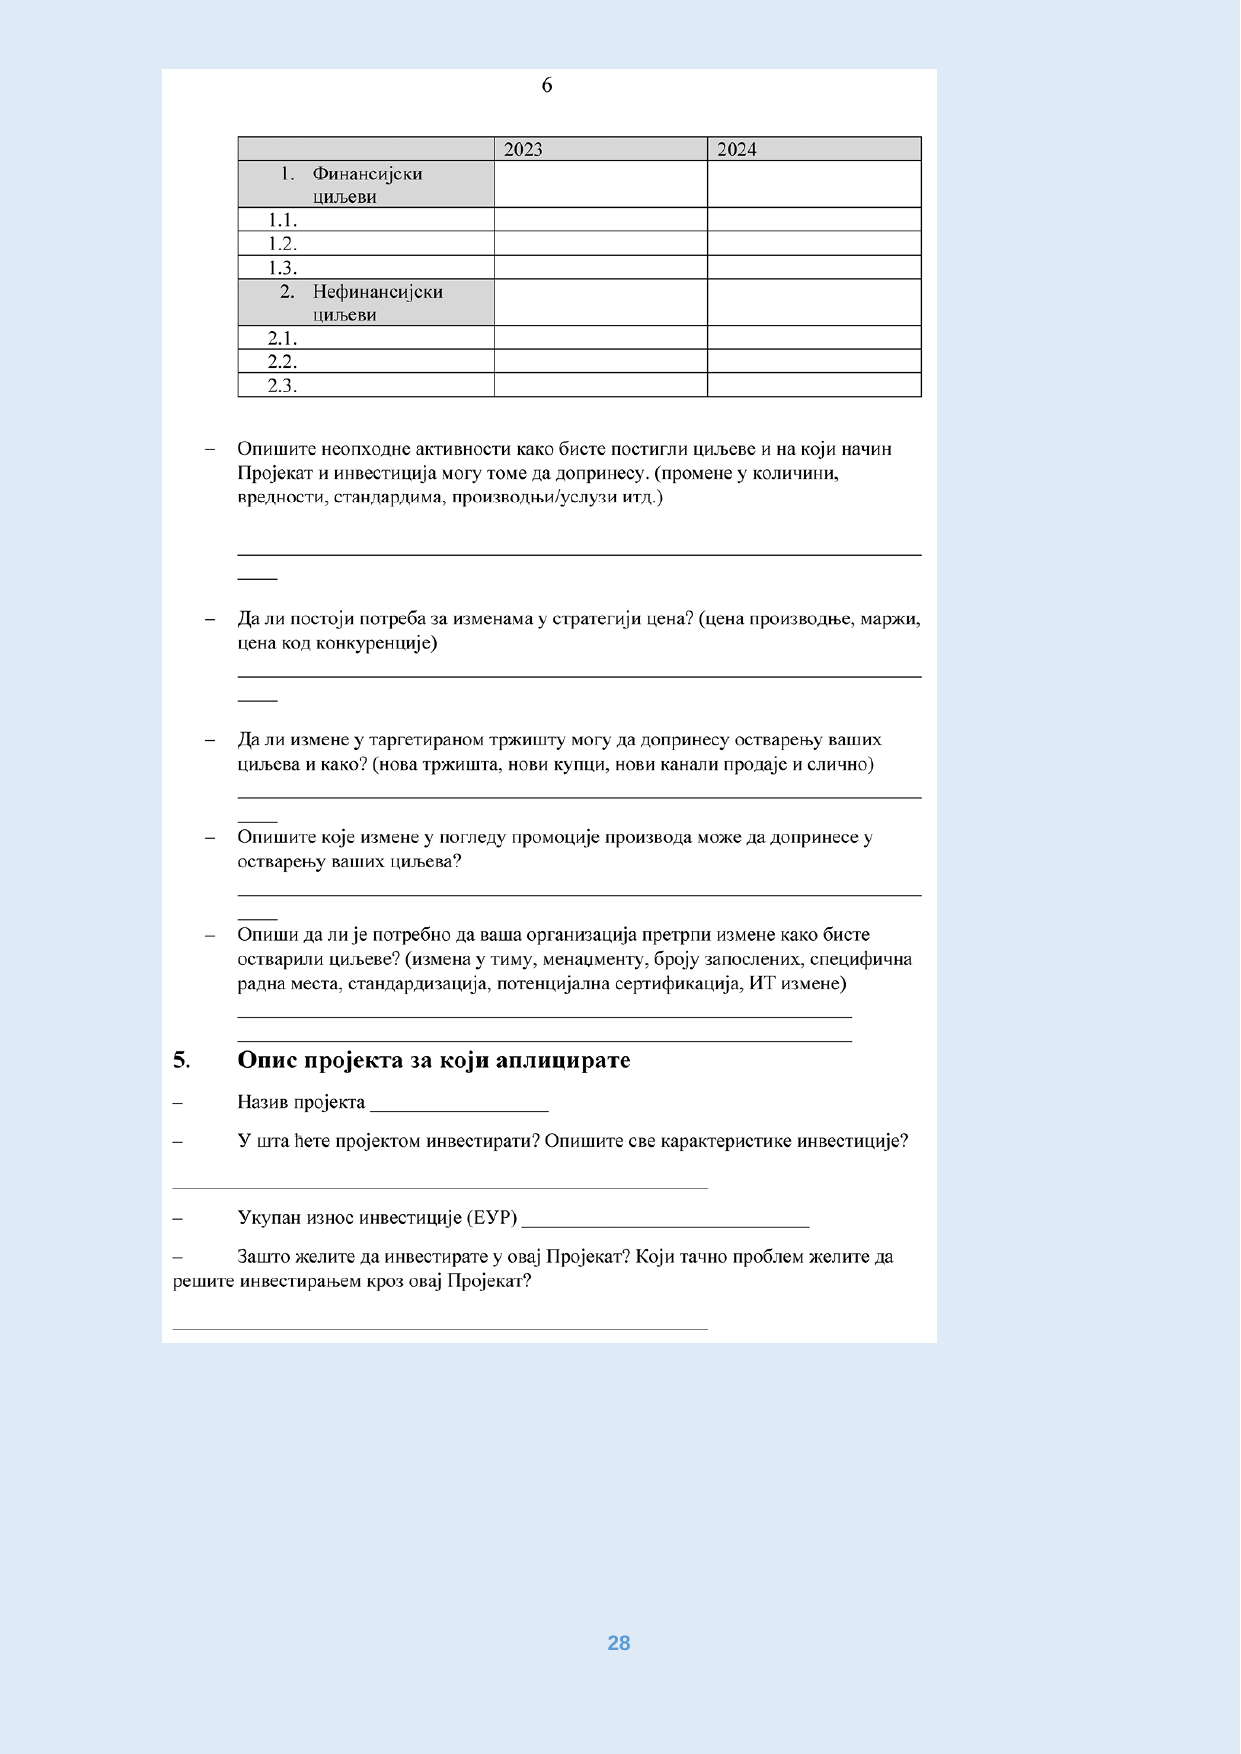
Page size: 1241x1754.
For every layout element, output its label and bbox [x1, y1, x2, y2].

picture [79, 44, 1019, 1368]
